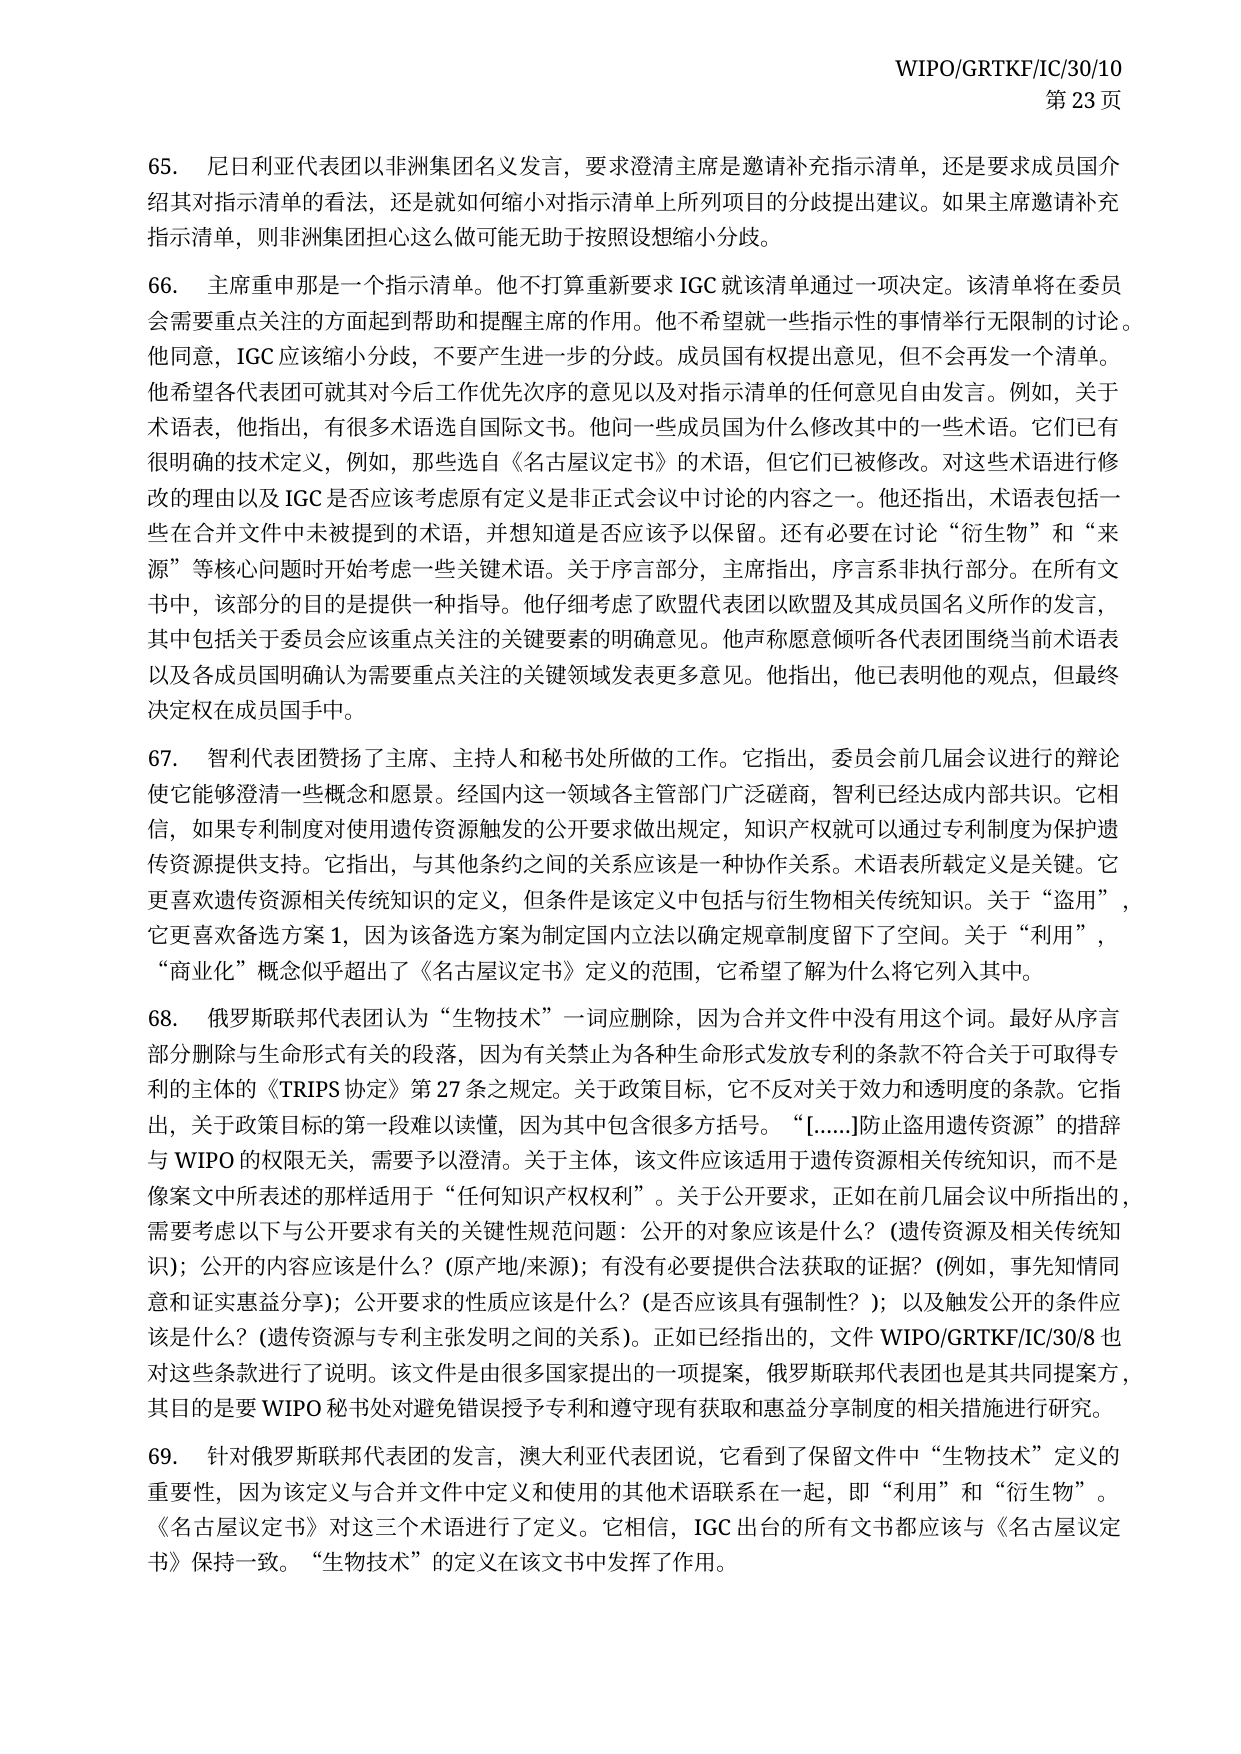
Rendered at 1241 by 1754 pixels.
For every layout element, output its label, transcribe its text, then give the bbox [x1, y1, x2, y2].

list 尼日利亚代表团以非洲集团名义发言，要求澄清主席是邀请补充指示清单，还是要求成员国介绍其对指示清单的看法，还是就如何缩小对指示清单上所列项目的分歧提出建议。如果主席邀请补充指示清单，则非洲集团担心这么做可能无助于按照设想缩小分歧。 [148, 146, 1122, 252]
list 智利代表团赞扬了主席、主持人和秘书处所做的工作。它指出，委员会前几届会议进行的辩论使它能够澄清一些概念和愿景。经国内这一领域各主管部门广泛磋商，智利已经达成内部共识。它相信，如果专利制度对使用遗传资源触发的公开要求做出规定，知识产权就可以通过专利制度为保护遗传资源提供支持。它指出，与其他条约之间的关系应该是一种协作关系。术语表所载定义是关键。它更喜欢遗传资源相关传统知识的定义，但条件是该定义中包括与衍生物相关传统知识。关于“盗用”，它更喜欢备选方案1，因为该备选方案为制定国内立法以确定规章制度留下了空间。关于“利用”，“商业化”概念似乎超出了《名古屋议定书》定义的范围，它希望了解为什么将它列入其中。 [148, 737, 1122, 985]
list 主席重申那是一个指示清单。他不打算重新要求IGC就该清单通过一项决定。该清单将在委员会需要重点关注的方面起到帮助和提醒主席的作用。他不希望就一些指示性的事情举行无限制的讨论。他同意，IGC应该缩小分歧，不要产生进一步的分歧。成员国有权提出意见，但不会再发一个清单。他希望各代表团可就其对今后工作优先次序的意见以及对指示清单的任何意见自由发言。例如，关于术语表，他指出，有很多术语选自国际文书。他问一些成员国为什么修改其中的一些术语。它们已有很明确的技术定义，例如，那些选自《名古屋议定书》的术语，但它们已被修改。对这些术语进行修改的理由以及IGC是否应该考虑原有定义是非正式会议中讨论的内容之一。他还指出，术语表包括一些在合并文件中未被提到的术语，并想知道是否应该予以保留。还有必要在讨论“衍生物”和“来源”等核心问题时开始考虑一些关键术语。关于序言部分，主席指出，序言系非执行部分。在所有文书中，该部分的目的是提供一种指导。他仔细考虑了欧盟代表团以欧盟及其成员国名义所作的发言，其中包括关于委员会应该重点关注的关键要素的明确意见。他声称愿意倾听各代表团围绕当前术语表以及各成员国明确认为需要重点关注的关键领域发表更多意见。他指出，他已表明他的观点，但最终决定权在成员国手中。 [148, 264, 1122, 725]
list 针对俄罗斯联邦代表团的发言，澳大利亚代表团说，它看到了保留文件中“生物技术”定义的重要性，因为该定义与合并文件中定义和使用的其他术语联系在一起，即“利用”和“衍生物”。《名古屋议定书》对这三个术语进行了定义。它相信，IGC出台的所有文书都应该与《名古屋议定书》保持一致。“生物技术”的定义在该文书中发挥了作用。 [148, 1435, 1122, 1577]
list 俄罗斯联邦代表团认为“生物技术”一词应删除，因为合并文件中没有用这个词。最好从序言部分删除与生命形式有关的段落，因为有关禁止为各种生命形式发放专利的条款不符合关于可取得专利的主体的《TRIPS协定》第27条之规定。关于政策目标，它不反对关于效力和透明度的条款。它指出，关于政策目标的第一段难以读懂，因为其中包含很多方括号。“[……]防止盗用遗传资源”的措辞与WIPO的权限无关，需要予以澄清。关于主体，该文件应该适用于遗传资源相关传统知识，而不是像案文中所表述的那样适用于“任何知识产权权利”。关于公开要求，正如在前几届会议中所指出的，需要考虑以下与公开要求有关的关键性规范问题：公开的对象应该是什么？(遗传资源及相关传统知识)；公开的内容应该是什么？(原产地/来源)；有没有必要提供合法获取的证据？(例如，事先知情同意和证实惠益分享)；公开要求的性质应该是什么？(是否应该具有强制性？)；以及触发公开的条件应该是什么？(遗传资源与专利主张发明之间的关系)。正如已经指出的，文件WIPO/GRTKF/IC/30/8也对这些条款进行了说明。该文件是由很多国家提出的一项提案，俄罗斯联邦代表团也是其共同提案方，其目的是要WIPO秘书处对避免错误授予专利和遵守现有获取和惠益分享制度的相关措施进行研究。 [148, 998, 1122, 1423]
